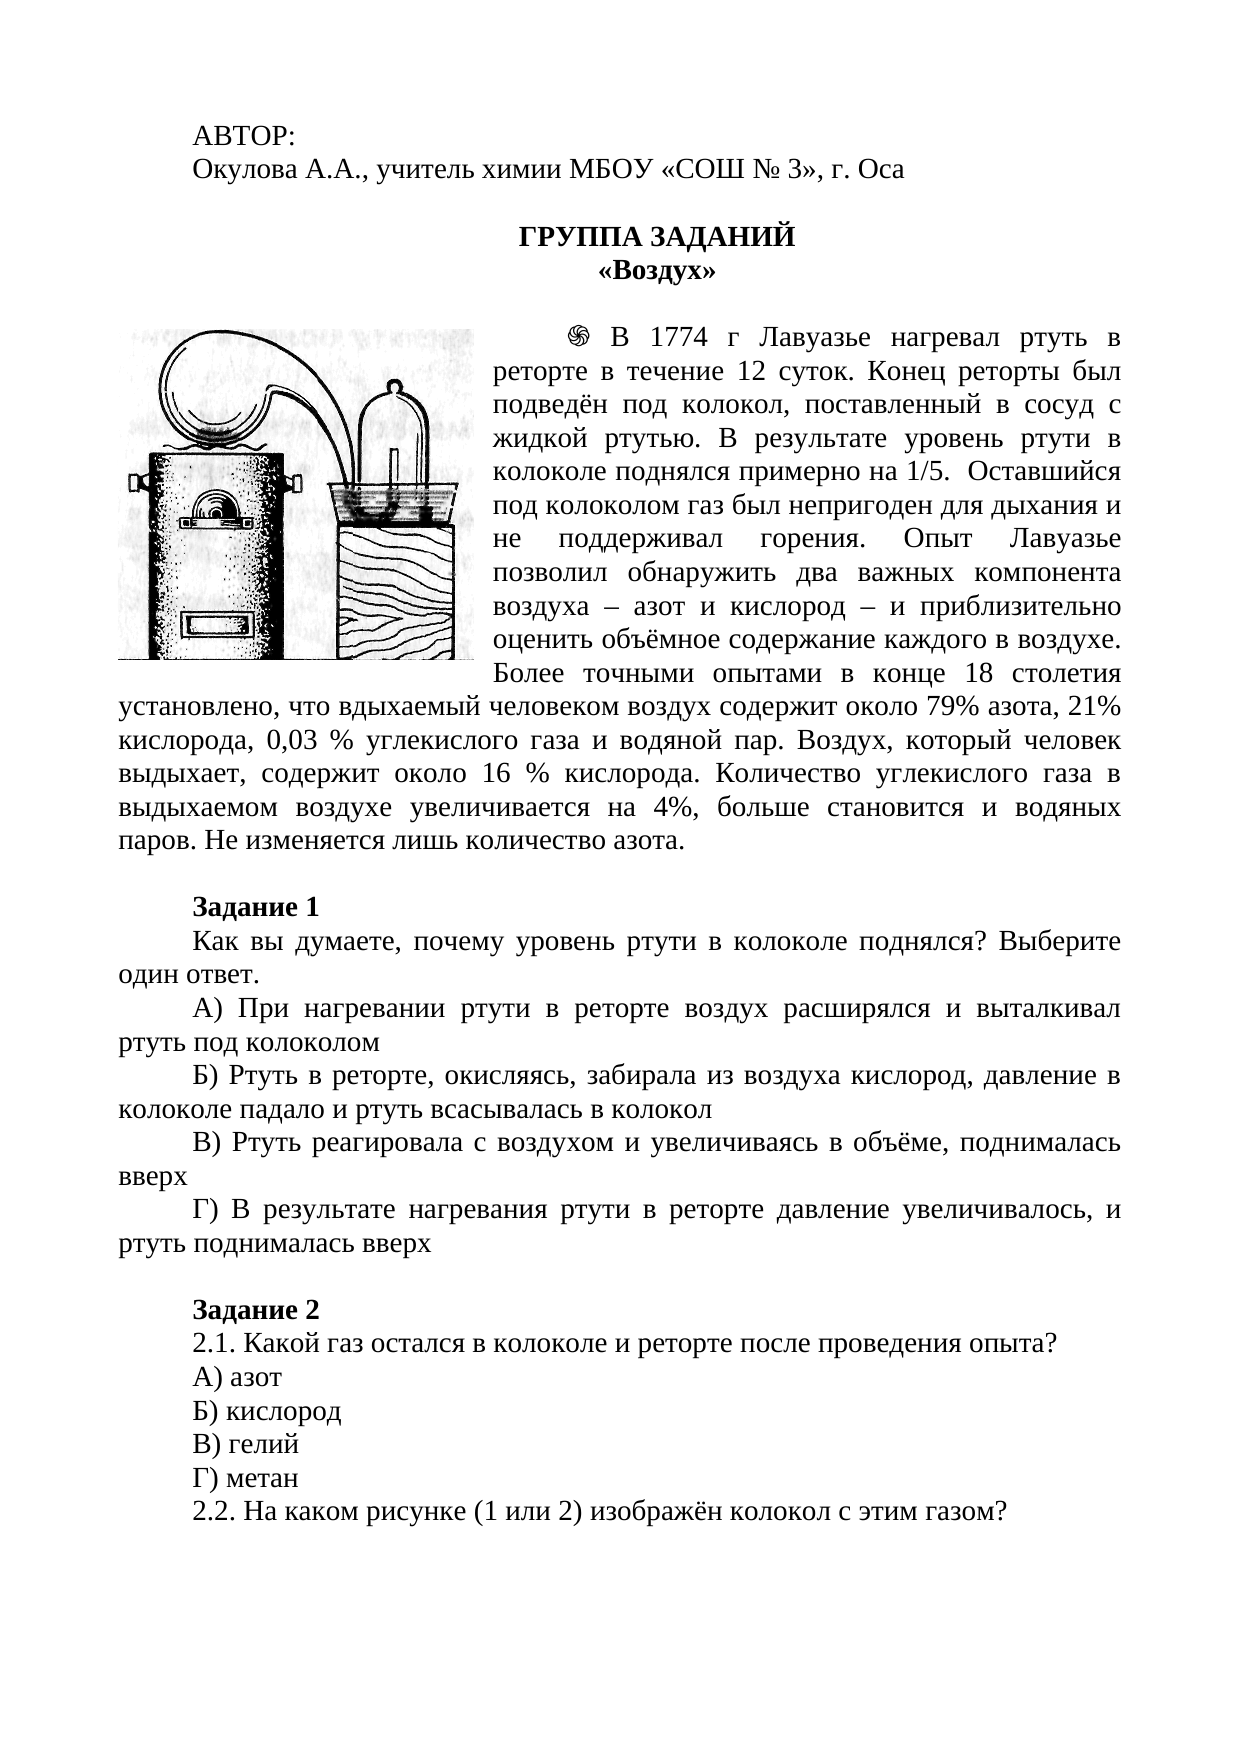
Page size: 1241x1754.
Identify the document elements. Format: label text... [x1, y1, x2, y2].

text «Воздух» [118, 252, 1122, 286]
text ֍ В 1774 г Лавуазье нагревал ртуть в реторте в течение 12 суток. Конец реторты был подведён под колокол, поставленный в сосуд с жидкой ртутью. В результате уровень ртути в колоколе поднялся примерно на 1/5. Оставшийся под колоколом газ был непригоден для дыхания и не поддерживал горения. Опыт Лавуазье позволил обнаружить два важных компонента воздуха – азот и кислород – и приблизительно оценить объёмное содержание каждого в воздухе. Более точными опытами в конце 18 столетия установлено, что вдыхаемый человеком воздух содержит около 79% азота, 21% кислорода, 0,03 % углекислого газа и водяной пар. Воздух, который человек выдыхает, содержит около 16 % кислорода. Количество углекислого газа в выдыхаемом воздухе увеличивается на 4%, больше становится и водяных паров. Не изменяется лишь количество азота. [118, 319, 1122, 856]
text В) Ртуть реагировала с воздухом и увеличиваясь в объёме, поднималась вверх [118, 1124, 1122, 1191]
text ГРУППА ЗАДАНИЙ [118, 219, 1122, 252]
text Задание 1 [118, 889, 1122, 923]
text Б) Ртуть в реторте, окисляясь, забирала из воздуха кислород, давление в колоколе падало и ртуть всасывалась в колокол [118, 1057, 1122, 1124]
picture [117, 329, 474, 660]
text Г) метан [118, 1460, 1122, 1493]
text А) При нагревании ртути в реторте воздух расширялся и выталкивал ртуть под колоколом [118, 990, 1122, 1057]
text 2.2. На каком рисунке (1 или 2) изображён колокол с этим газом? [118, 1493, 1122, 1527]
text В) гелий [118, 1426, 1122, 1460]
text А) азот [118, 1359, 1122, 1393]
text Г) В результате нагревания ртути в реторте давление увеличивалось, и ртуть поднималась вверх [118, 1191, 1122, 1258]
text Как вы думаете, почему уровень ртути в колоколе поднялся? Выберите один ответ. [118, 923, 1122, 990]
text Окулова А.А., учитель химии МБОУ «СОШ № 3», г. Оса [118, 152, 1122, 185]
text Б) кислород [118, 1393, 1122, 1426]
text Задание 2 [118, 1292, 1122, 1326]
text АВТОР: [118, 118, 1122, 152]
text 2.1. Какой газ остался в колоколе и реторте после проведения опыта? [118, 1326, 1122, 1359]
